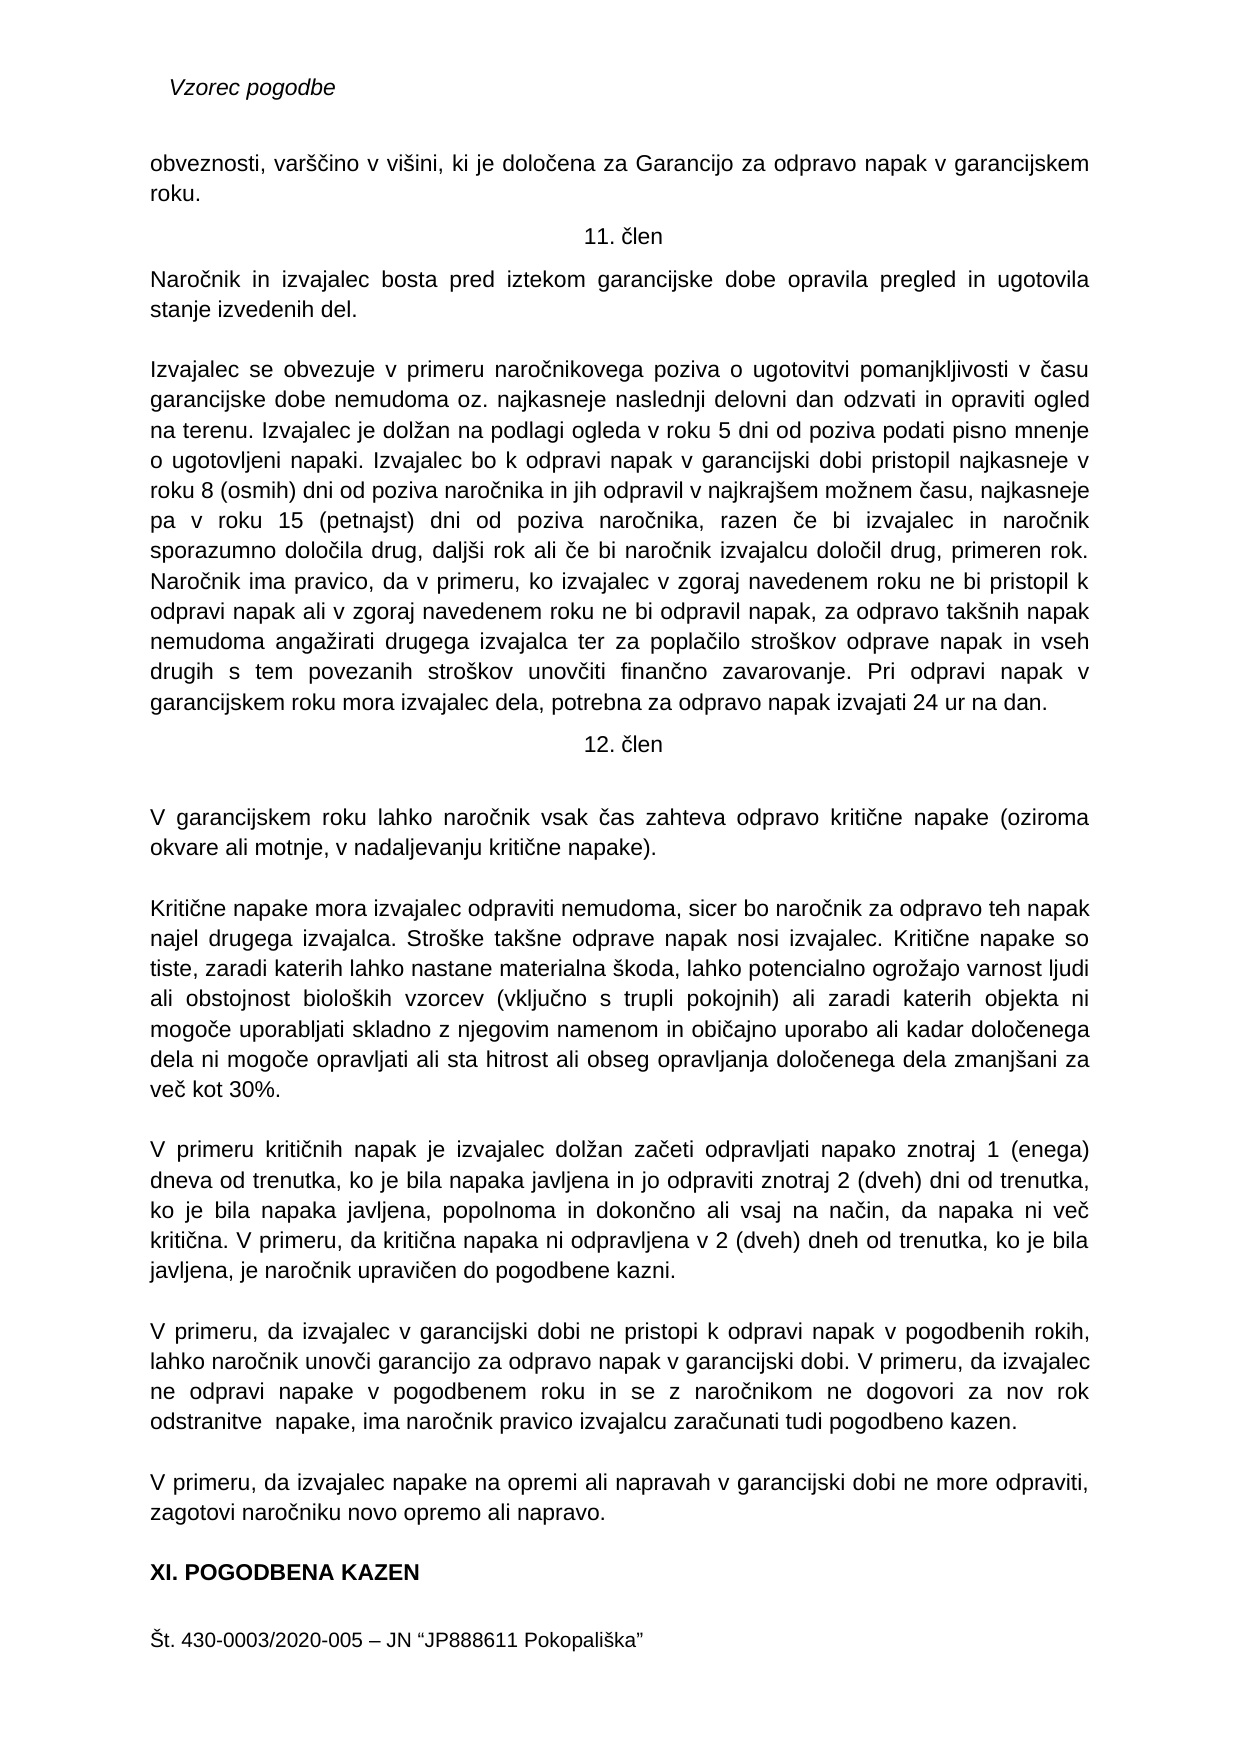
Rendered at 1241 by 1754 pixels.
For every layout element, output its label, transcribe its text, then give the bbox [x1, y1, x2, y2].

list V primeru, da izvajalec napake na opremi ali napravah v garancijski dobi ne more odpraviti, zagotovi naročniku novo opremo ali napravo. [150, 1469, 1090, 1525]
text V garancijskem roku lahko naročnik vsak čas zahteva odpravo kritične napake (oziroma okvare ali motnje, v nadaljevanju kritične napake). [150, 804, 1090, 861]
text Izvajalec se obvezuje v primeru naročnikovega poziva o ugotovitvi pomanjkljivosti v času garancijske dobe nemudoma oz. najkasneje naslednji delovni dan odzvati in opraviti ogled na terenu. Izvajalec je dolžan na podlagi ogleda v roku 5 dni od poziva podati pisno mnenje o ugotovljeni napaki. Izvajalec bo k odpravi napak v garancijski dobi pristopil najkasneje v roku 8 (osmih) dni od poziva naročnika in jih odpravil v najkrajšem možnem času, najkasneje pa v roku 15 (petnajst) dni od poziva naročnika, razen če bi izvajalec in naročnik sporazumno določila drug, daljši rok ali če bi naročnik izvajalcu določil drug, primeren rok. Naročnik ima pravico, da v primeru, ko izvajalec v zgoraj navedenem roku ne bi pristopil k odpravi napak ali v zgoraj navedenem roku ne bi odpravil napak, za odpravo takšnih napak nemudoma angažirati drugega izvajalca ter za poplačilo stroškov odprave napak in vseh drugih s tem povezanih stroškov unovčiti finančno zavarovanje. Pri odpravi napak v garancijskem roku mora izvajalec dela, potrebna za odpravo napak izvajati 24 ur na dan. [150, 356, 1090, 715]
list člen [156, 731, 1090, 758]
list člen [156, 223, 1090, 249]
text Kritične napake mora izvajalec odpraviti nemudoma, sicer bo naročnik za odpravo teh napak najel drugega izvajalca. Stroške takšne odprave napak nosi izvajalec. Kritične napake so tiste, zaradi katerih lahko nastane materialna škoda, lahko potencialno ogrožajo varnost ljudi ali obstojnost bioloških vzorcev (vključno s trupli pokojnih) ali zaradi katerih objekta ni mogoče uporabljati skladno z njegovim namenom in običajno uporabo ali kadar določenega dela ni mogoče opravljati ali sta hitrost ali obseg opravljanja določenega dela zmanjšani za več kot 30%. [150, 895, 1090, 1102]
text V primeru, da izvajalec v garancijski dobi ne pristopi k odpravi napak v pogodbenih rokih, lahko naročnik unovči garancijo za odpravo napak v garancijski dobi. V primeru, da izvajalec ne odpravi napake v pogodbenem roku in se z naročnikom ne dogovori za nov rok odstranitve napake, ima naročnik pravico izvajalcu zaračunati tudi pogodbeno kazen. [150, 1318, 1090, 1435]
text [150, 150, 1090, 207]
list XI. POGODBENA KAZEN [150, 1559, 1090, 1586]
text V primeru kritičnih napak je izvajalec dolžan začeti odpravljati napako znotraj 1 (enega) dneva od trenutka, ko je bila napaka javljena in jo odpraviti znotraj 2 (dveh) dni od trenutka, ko je bila napaka javljena, popolnoma in dokončno ali vsaj na način, da napaka ni več kritična. V primeru, da kritična napaka ni odpravljena v 2 (dveh) dneh od trenutka, ko je bila javljena, je naročnik upravičen do pogodbene kazni. [150, 1136, 1090, 1284]
text Naročnik in izvajalec bosta pred iztekom garancijske dobe opravila pregled in ugotovila stanje izvedenih del. [150, 266, 1090, 322]
